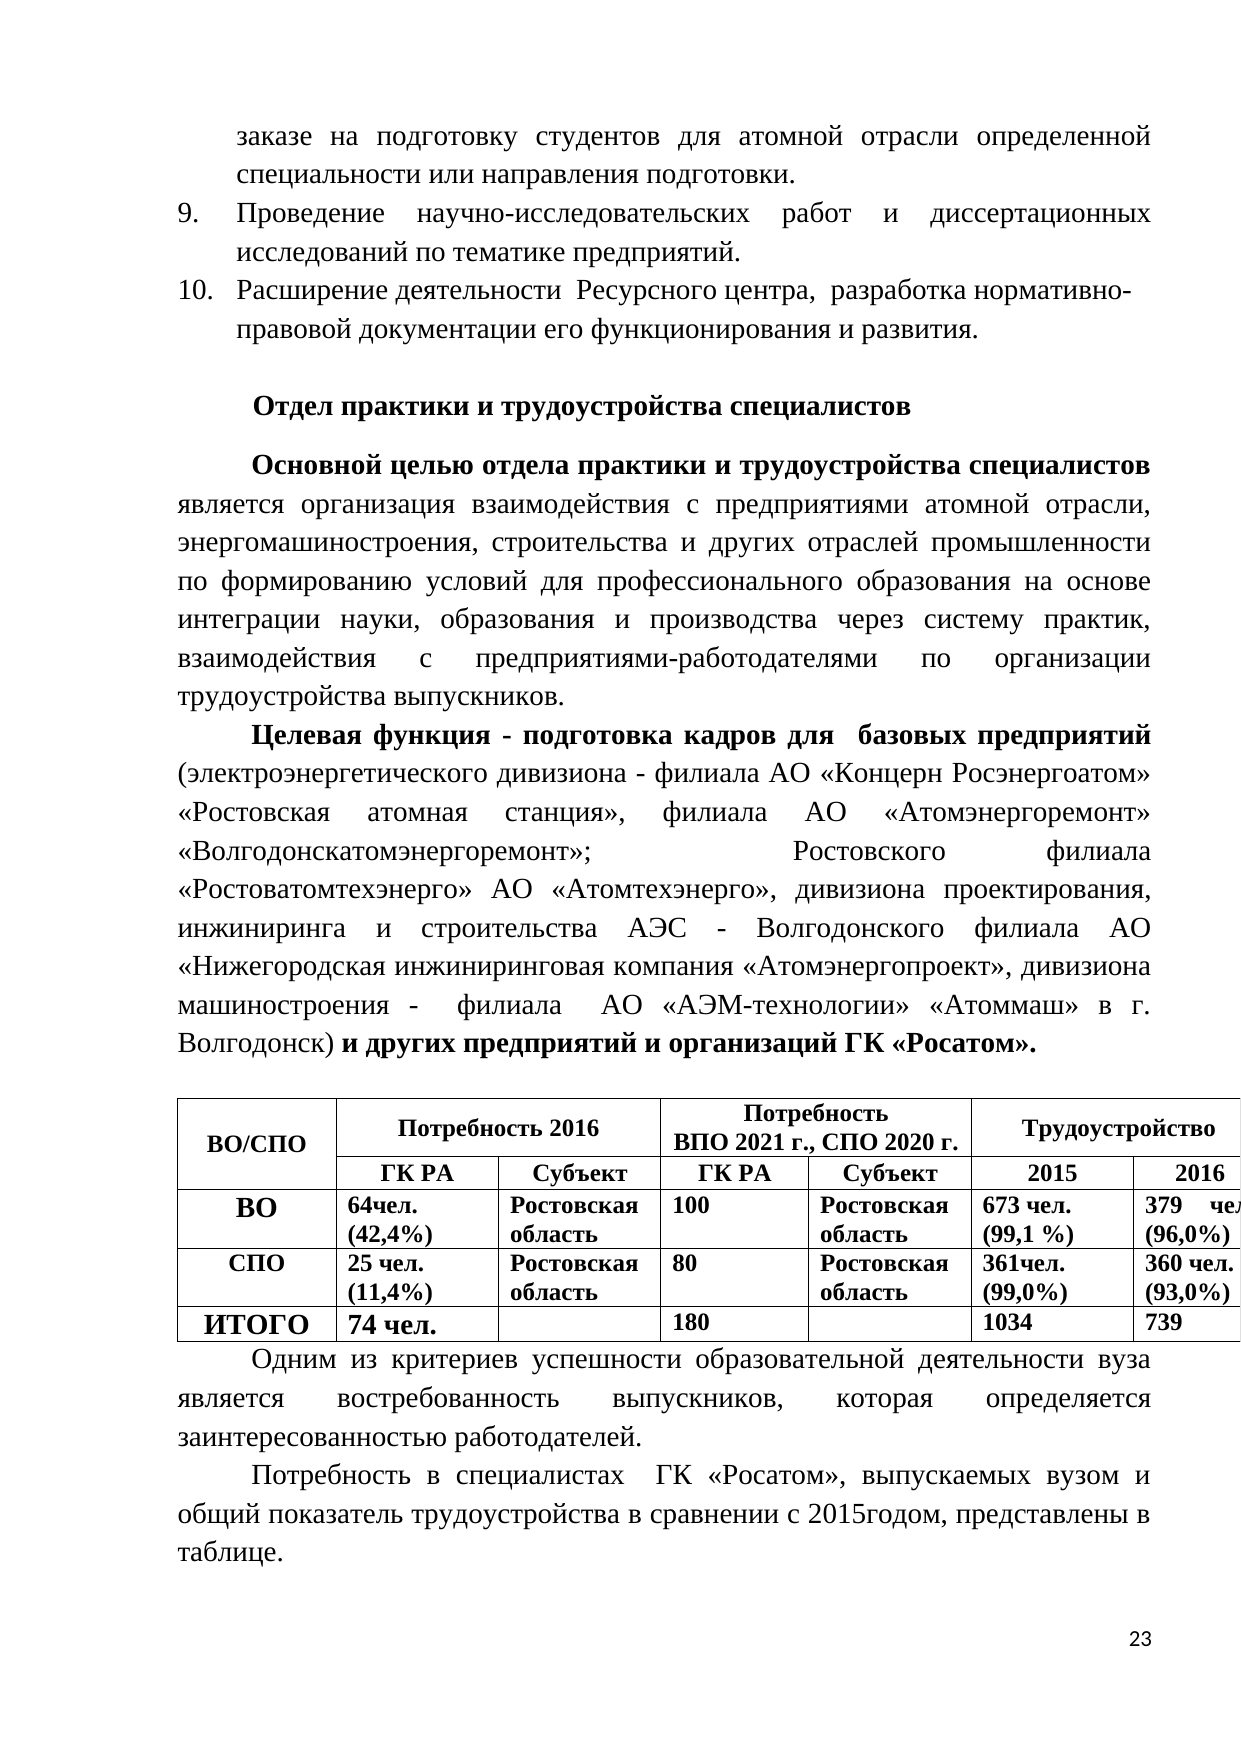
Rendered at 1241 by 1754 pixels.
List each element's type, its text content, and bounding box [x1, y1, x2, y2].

table_cell 2016 [1134, 1157, 1240, 1189]
table_cell 64чел. (42,4%) [337, 1190, 498, 1247]
text Целевая функция - подготовка кадров для базовых предприятий (электроэнергетического дивизиона - филиала АО «Концерн Росэнергоатом» «Ростовская атомная станция», филиала АО «Атомэнергоремонт» «Волгодонскатомэнергоремонт»; Ростовского филиала «Ростоватомтехэнерго» АО «Атомтехэнерго», дивизиона проектирования, инжиниринга и строительства АЭС - Волгодонского филиала АО «Нижегородская инжиниринговая компания «Атомэнергопроект», дивизиона машиностроения - филиала АО «АЭМ-технологии» «Атоммаш» в г. Волгодонск) и других предприятий и организаций ГК «Росатом». [177, 717, 1152, 1059]
list Проведение научно-исследовательских работ и диссертационных исследований по тематике предприятий. [177, 195, 1152, 267]
table_header Потребность 2016 [337, 1099, 660, 1156]
table_cell 360 чел. (93,0%) [1134, 1249, 1240, 1306]
table_cell 100 [661, 1190, 808, 1247]
table_cell Субъект [809, 1157, 971, 1189]
table_header Потребность ВПО 2021 г., СПО 2020 г. [661, 1099, 971, 1156]
table_header Трудоустройство [972, 1099, 1240, 1156]
table_cell 74 чел. [337, 1307, 498, 1341]
table_cell Ростовская область [809, 1249, 971, 1306]
table_cell 379 чел. (96,0%) [1134, 1190, 1240, 1247]
table_cell Ростовская область [499, 1190, 660, 1247]
table_cell ГК РА [661, 1157, 808, 1189]
table_cell 2015 [972, 1157, 1133, 1189]
table_cell Ростовская область [499, 1249, 660, 1306]
table_cell ГК РА [337, 1157, 498, 1189]
table_cell Ростовская область [809, 1190, 971, 1247]
text Основной целью отдела практики и трудоустройства специалистов является организация взаимодействия с предприятиями атомной отрасли, энергомашиностроения, строительства и других отраслей промышленности по формированию условий для профессионального образования на основе интеграции науки, образования и производства через систему практик, взаимодействия с предприятиями-работодателями по организации трудоустройства выпускников. [177, 447, 1152, 712]
table_cell Субъект [499, 1157, 660, 1189]
table_cell ИТОГО [178, 1307, 336, 1341]
table_cell 80 [661, 1249, 808, 1306]
table_cell 25 чел. (11,4%) [337, 1249, 498, 1306]
text Потребность в специалистах ГК «Росатом», выпускаемых вузом и общий показатель трудоустройства в сравнении с 2015годом, представлены в таблице. [177, 1457, 1152, 1568]
table_cell ВО [178, 1190, 336, 1247]
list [177, 118, 1152, 190]
table_cell [499, 1307, 660, 1341]
table_cell СПО [178, 1249, 336, 1306]
list Отдел практики и трудоустройства специалистов [252, 388, 1152, 421]
table_header ВО/СПО [178, 1099, 336, 1189]
table_cell 1034 [972, 1307, 1133, 1341]
table_cell 673 чел. (99,1 %) [972, 1190, 1133, 1247]
table_cell 180 [661, 1307, 808, 1341]
list Расширение деятельности Ресурсного центра, разработка нормативно-правовой документации его функционирования и развития. [177, 272, 1152, 344]
table_cell 361чел. (99,0%) [972, 1249, 1133, 1306]
table_cell [809, 1307, 971, 1341]
text Одним из критериев успешности образовательной деятельности вуза является востребованность выпускников, которая определяется заинтересованностью работодателей. [177, 1342, 1152, 1452]
table_cell 739 [1134, 1307, 1240, 1341]
